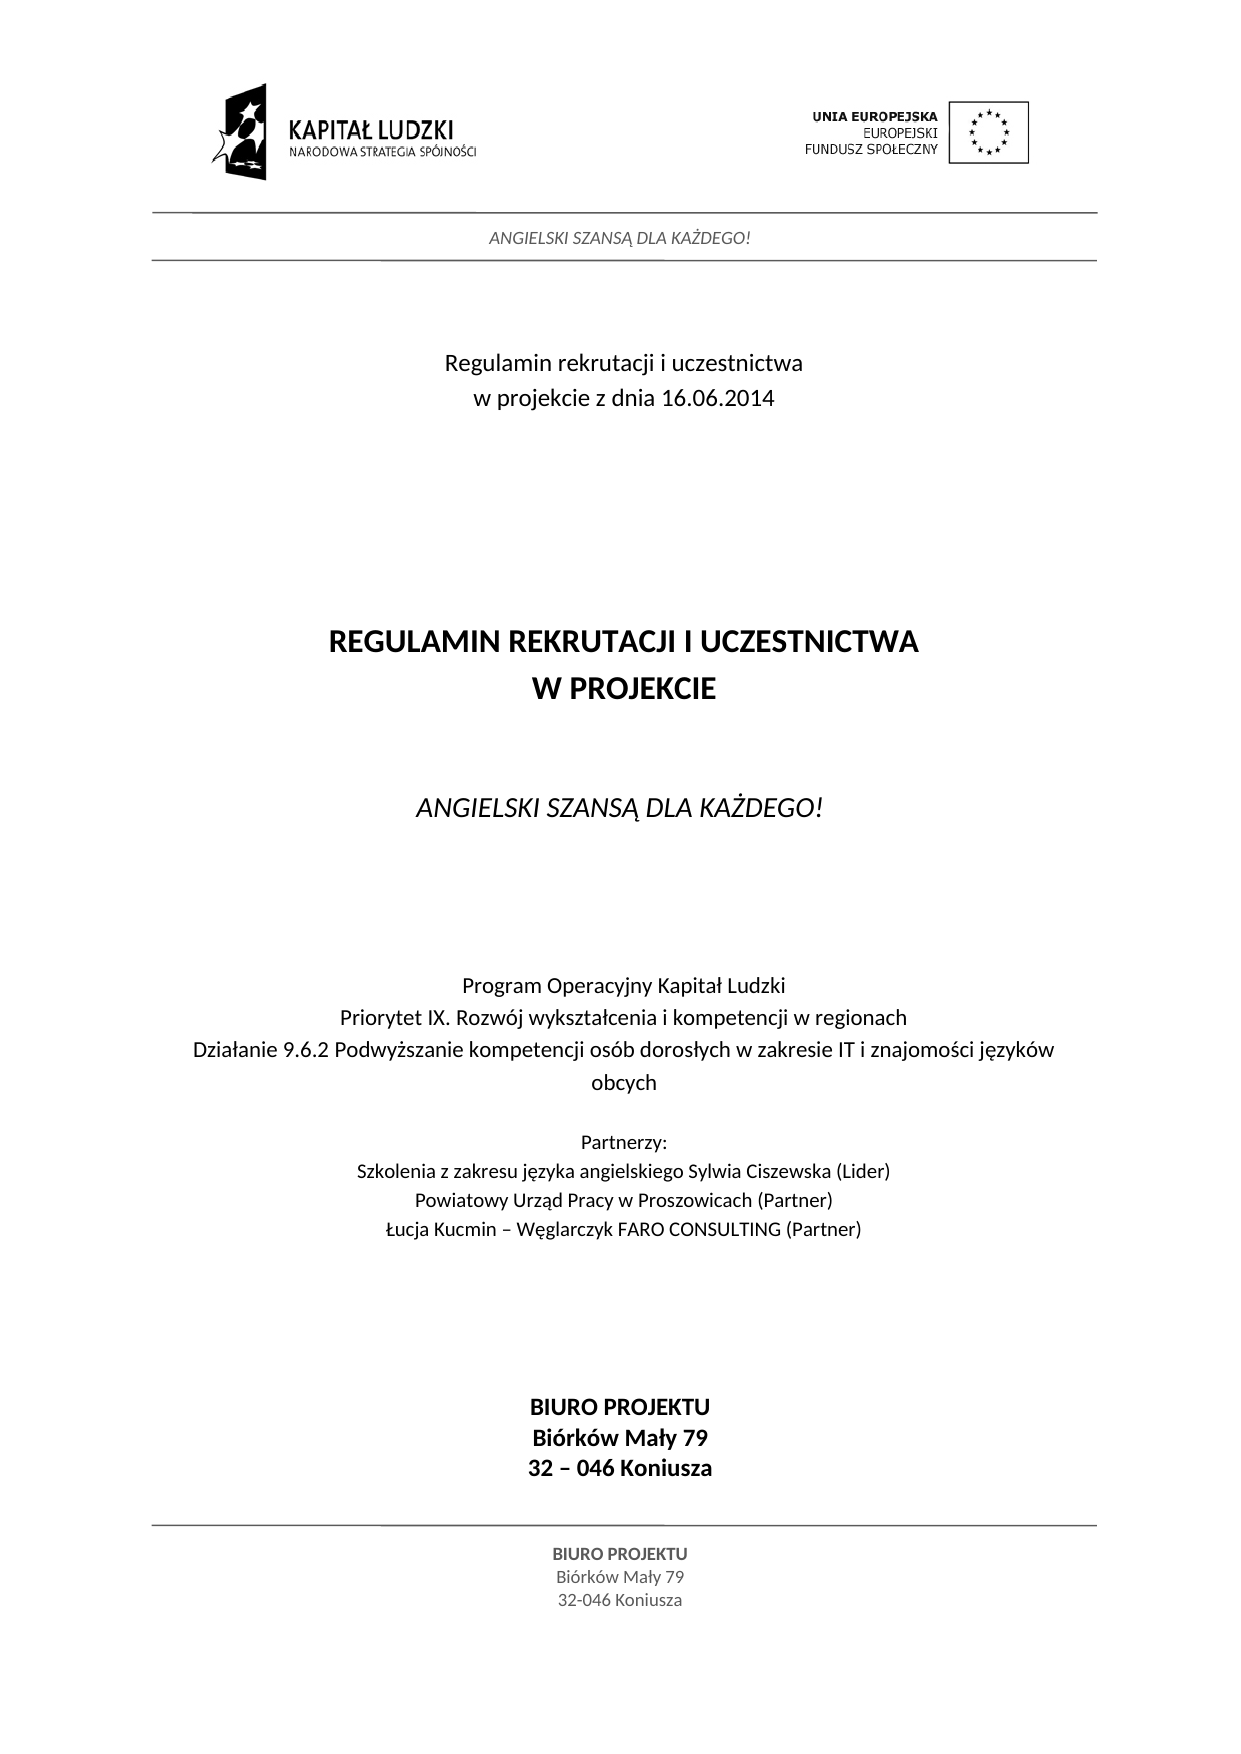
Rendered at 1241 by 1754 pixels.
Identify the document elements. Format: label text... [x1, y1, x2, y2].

text Regulamin rekrutacji i uczestnictwa [166, 348, 1082, 378]
text Partnerzy: [166, 1129, 1082, 1154]
text Szkolenia z zakresu języka angielskiego Sylwia Ciszewska (Lider) [166, 1158, 1082, 1183]
text Działanie 9.6.2 Podwyższanie kompetencji osób dorosłych w zakresie IT i znajomości języków obcych [166, 1035, 1082, 1096]
text Łucja Kucmin – Węglarczyk FARO CONSULTING (Partner) [166, 1216, 1082, 1242]
text w projekcie z dnia 16.06.2014 [166, 383, 1082, 413]
text Powiatowy Urząd Pracy w Proszowicach (Partner) [166, 1187, 1082, 1213]
text REGULAMIN REKRUTACJI I UCZESTNICTWA [166, 620, 1082, 661]
text BIURO PROJEKTU [148, 1391, 1092, 1422]
text W PROJEKCIE [166, 667, 1082, 708]
text Priorytet IX. Rozwój wykształcenia i kompetencji w regionach [166, 1003, 1082, 1031]
text Program Operacyjny Kapitał Ludzki [166, 971, 1082, 999]
picture [147, 73, 1093, 198]
text Biórków Mały 79 [148, 1422, 1092, 1452]
text ANGIELSKI SZANSĄ DLA KAŻDEGO! [148, 789, 1092, 825]
text 32 – 046 Koniusza [148, 1452, 1092, 1483]
